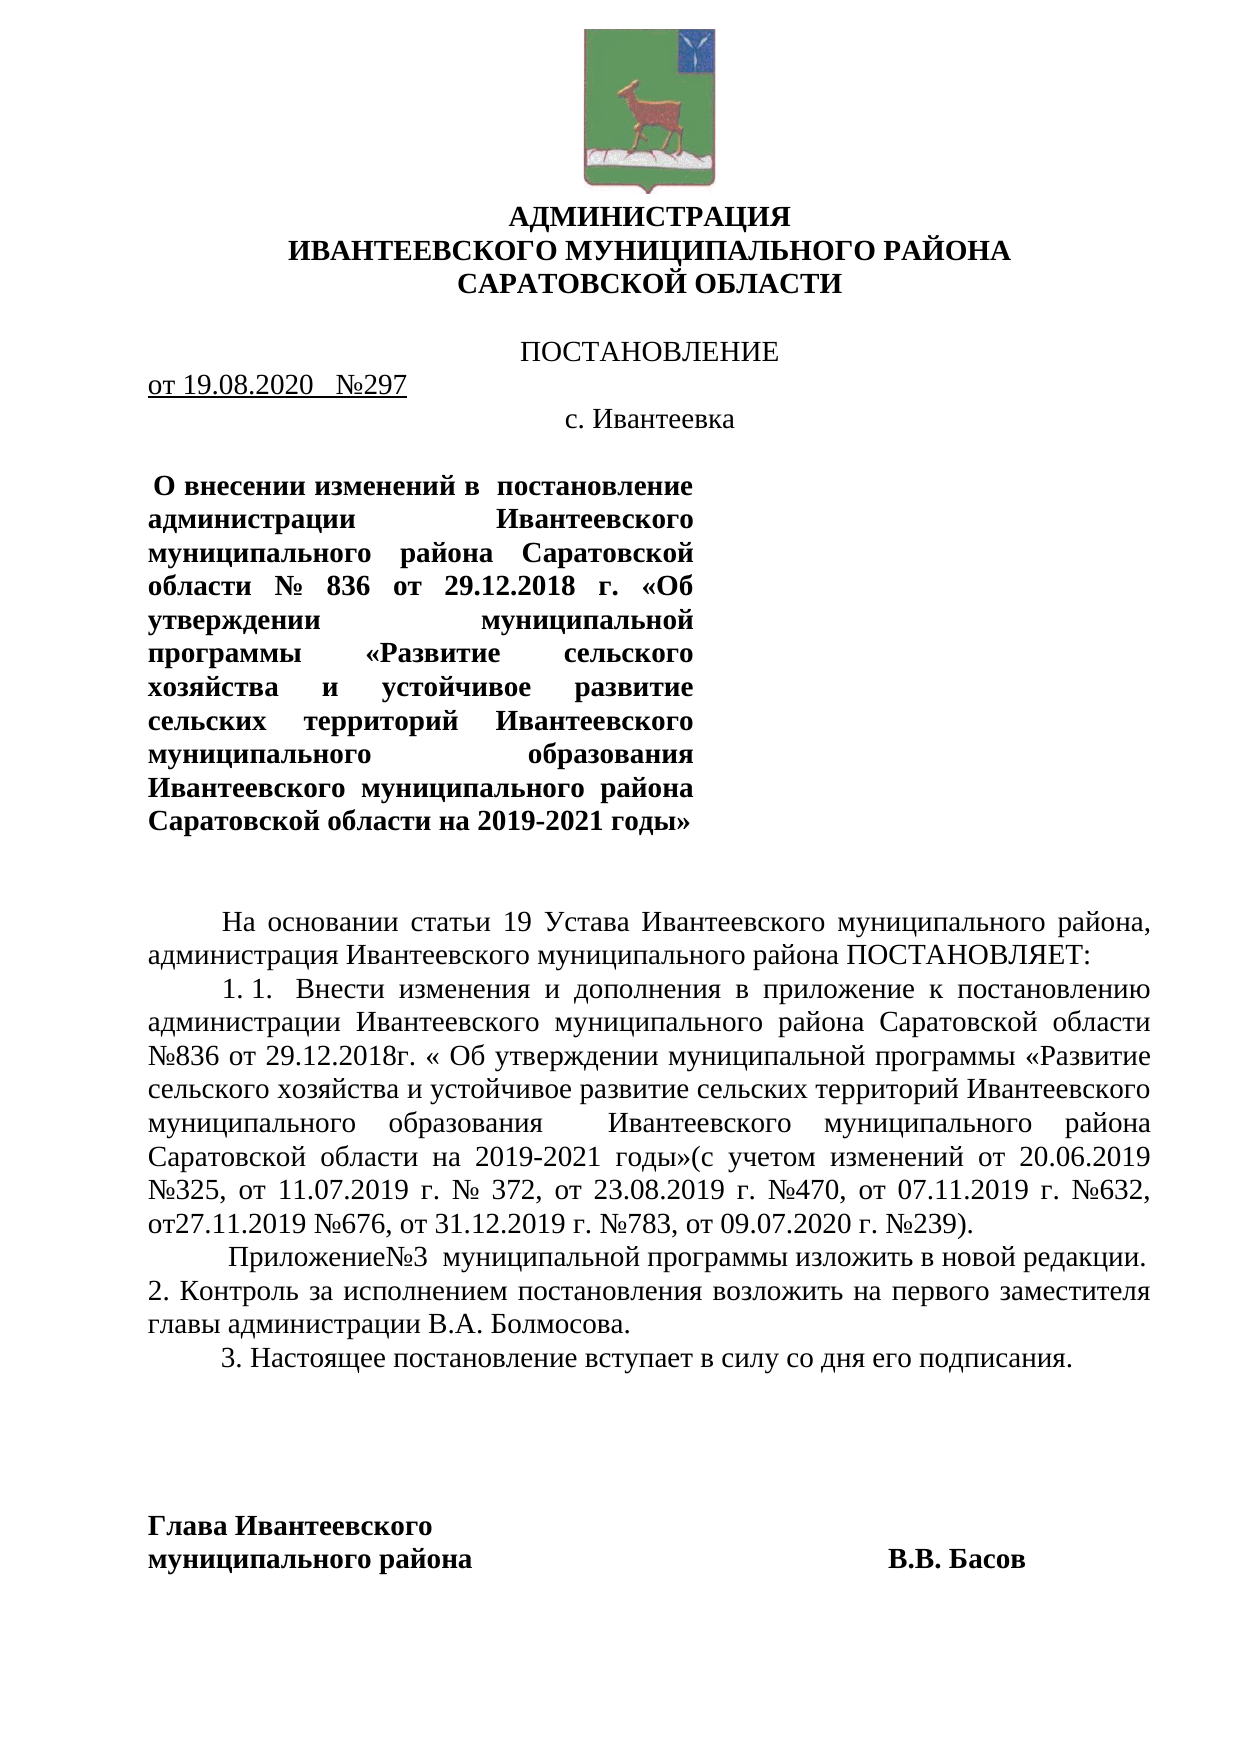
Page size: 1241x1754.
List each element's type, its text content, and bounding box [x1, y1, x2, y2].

text О внесении изменений в постановление администрации Ивантеевского муниципального района Саратовской области № 836 от 29.12.2018 г. «Об утверждении муниципальной программы «Развитие сельского хозяйства и устойчивое развитие сельских территорий Ивантеевского муниципального образования Ивантеевского муниципального района Саратовской области на 2019-2021 годы» [59, 468, 694, 837]
text АДМИНИСТРАЦИЯ [148, 199, 1152, 233]
text от 19.08.2020 №297 [148, 367, 1152, 401]
text ПОСТАНОВЛЕНИЕ [148, 334, 1152, 367]
text САРАТОВСКОЙ ОБЛАСТИ [148, 267, 1152, 300]
text 3. Настоящее постановление вступает в силу со дня его подписания. [148, 1340, 1152, 1373]
text муниципального района В.В. Басов [148, 1541, 1152, 1575]
text Глава Ивантеевского [148, 1508, 1152, 1541]
text с. Ивантеевка [148, 401, 1152, 434]
picture [583, 29, 716, 194]
text 1. 1. Внести изменения и дополнения в приложение к постановлению администрации Ивантеевского муниципального района Саратовской области №836 от 29.12.2018г. « Об утверждении муниципальной программы «Развитие сельского хозяйства и устойчивое развитие сельских территорий Ивантеевского муниципального образования Ивантеевского муниципального района Саратовской области на 2019-2021 годы»(с учетом изменений от 20.06.2019 №325, от 11.07.2019 г. № 372, от 23.08.2019 г. №470, от 07.11.2019 г. №632, от27.11.2019 №676, от 31.12.2019 г. №783, от 09.07.2020 г. №239). [148, 971, 1152, 1239]
text 2. Контроль за исполнением постановления возложить на первого заместителя главы администрации В.А. Болмосова. [148, 1273, 1152, 1340]
text ИВАНТЕЕВСКОГО МУНИЦИПАЛЬНОГО РАЙОНА [148, 233, 1152, 267]
text На основании статьи 19 Устава Ивантеевского муниципального района, администрация Ивантеевского муниципального района ПОСТАНОВЛЯЕТ: [148, 904, 1152, 971]
